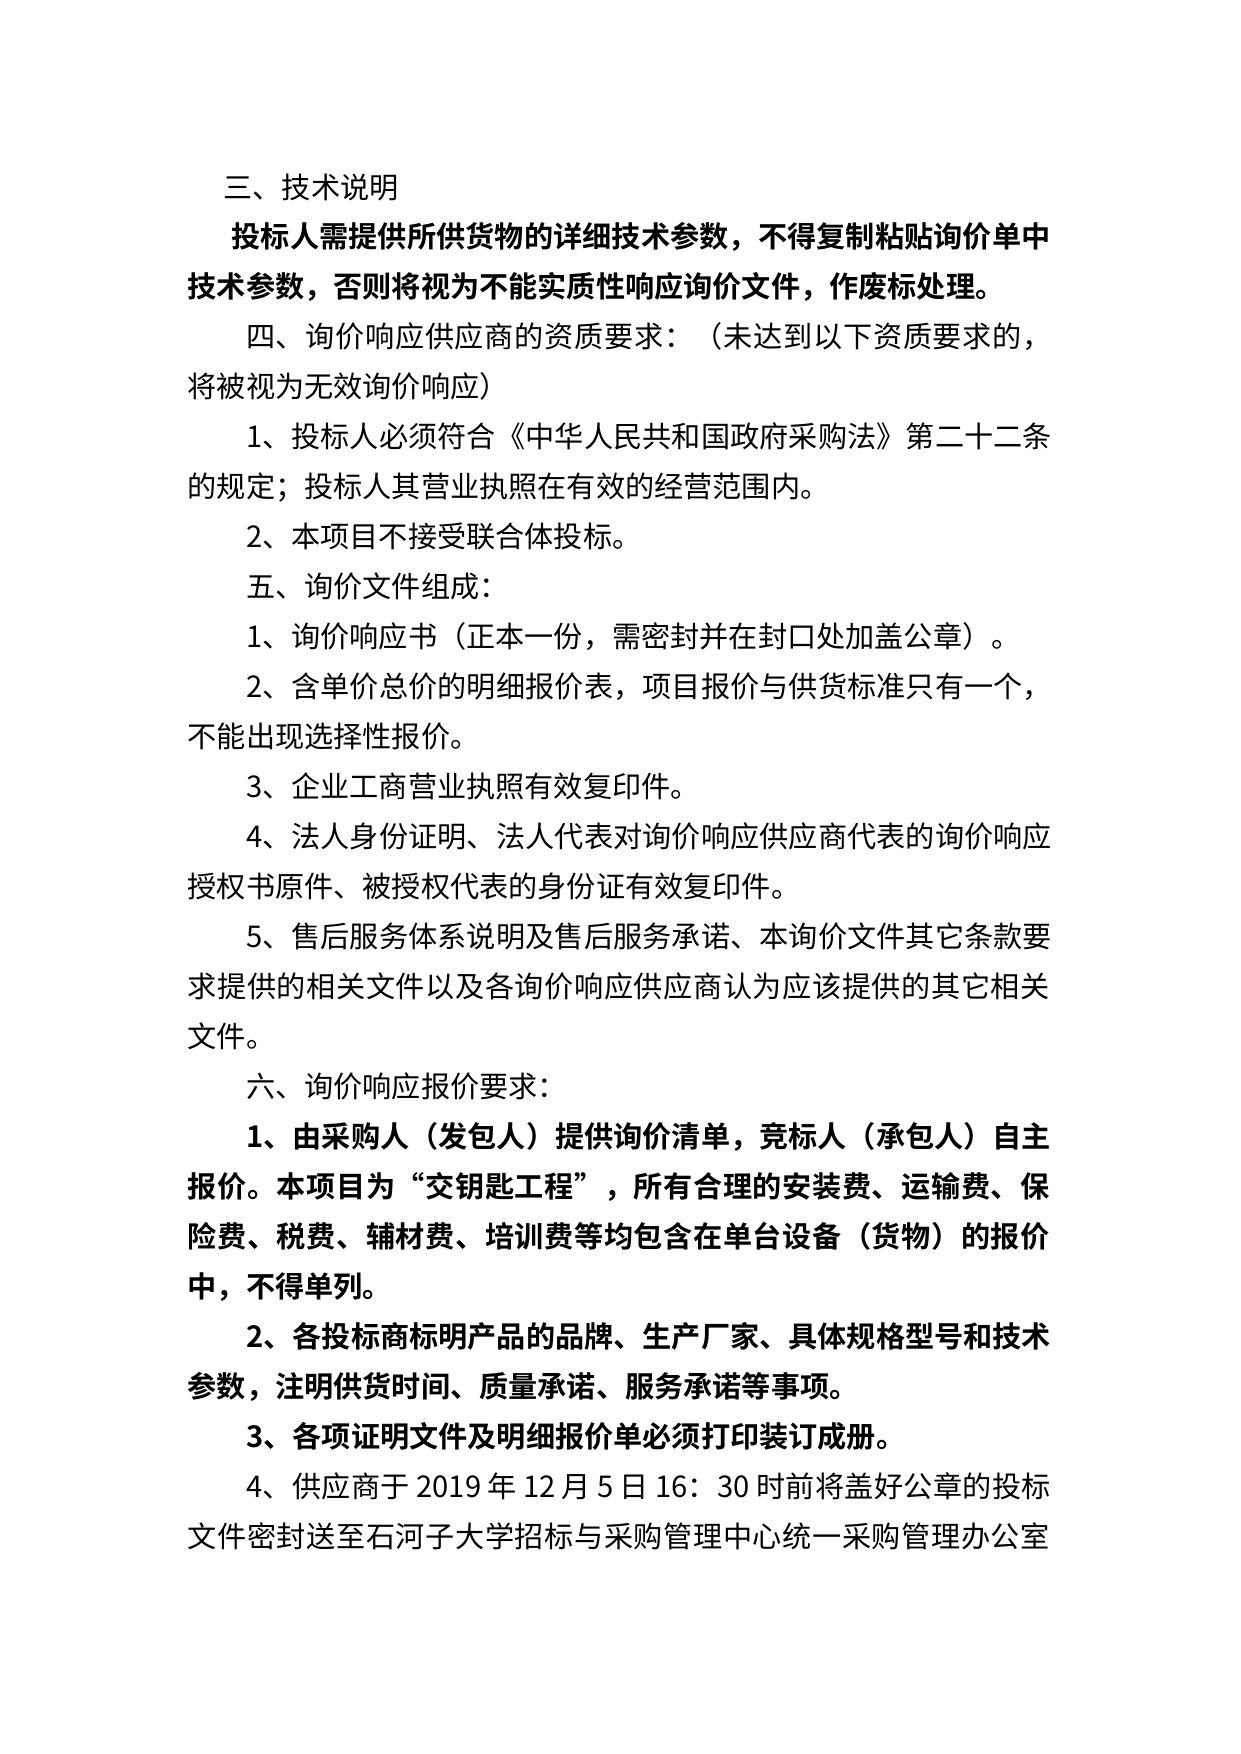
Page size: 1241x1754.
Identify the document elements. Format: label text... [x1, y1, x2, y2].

text 3、各项证明文件及明细报价单必须打印装订成册。 [187, 1408, 1053, 1458]
text 五、询价文件组成： [187, 558, 1053, 608]
text 1、询价响应书（正本一份，需密封并在封口处加盖公章）。 [187, 608, 1053, 658]
text 投标人需提供所供货物的详细技术参数，不得复制粘贴询价单中技术参数，否则将视为不能实质性响应询价文件，作废标处理。 [187, 208, 1053, 308]
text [187, 1458, 1053, 1558]
text 三、技术说明 [187, 162, 1053, 208]
text 4、法人身份证明、法人代表对询价响应供应商代表的询价响应授权书原件、被授权代表的身份证有效复印件。 [187, 808, 1053, 908]
text 2、本项目不接受联合体投标。 [187, 508, 1053, 558]
text 六、询价响应报价要求： [187, 1058, 1053, 1108]
text 2、含单价总价的明细报价表，项目报价与供货标准只有一个，不能出现选择性报价。 [187, 658, 1053, 758]
text 四、询价响应供应商的资质要求：（未达到以下资质要求的，将被视为无效询价响应） [187, 308, 1053, 408]
text 3、企业工商营业执照有效复印件。 [187, 758, 1053, 808]
text 1、投标人必须符合《中华人民共和国政府采购法》第二十二条的规定；投标人其营业执照在有效的经营范围内。 [187, 408, 1053, 508]
text 1、由采购人（发包人）提供询价清单，竞标人（承包人）自主报价。本项目为“交钥匙工程”，所有合理的安装费、运输费、保险费、税费、辅材费、培训费等均包含在单台设备（货物）的报价中，不得单列。 [187, 1108, 1053, 1308]
text 2、各投标商标明产品的品牌、生产厂家、具体规格型号和技术参数，注明供货时间、质量承诺、服务承诺等事项。 [187, 1308, 1053, 1408]
text 5、售后服务体系说明及售后服务承诺、本询价文件其它条款要求提供的相关文件以及各询价响应供应商认为应该提供的其它相关文件。 [187, 908, 1053, 1058]
